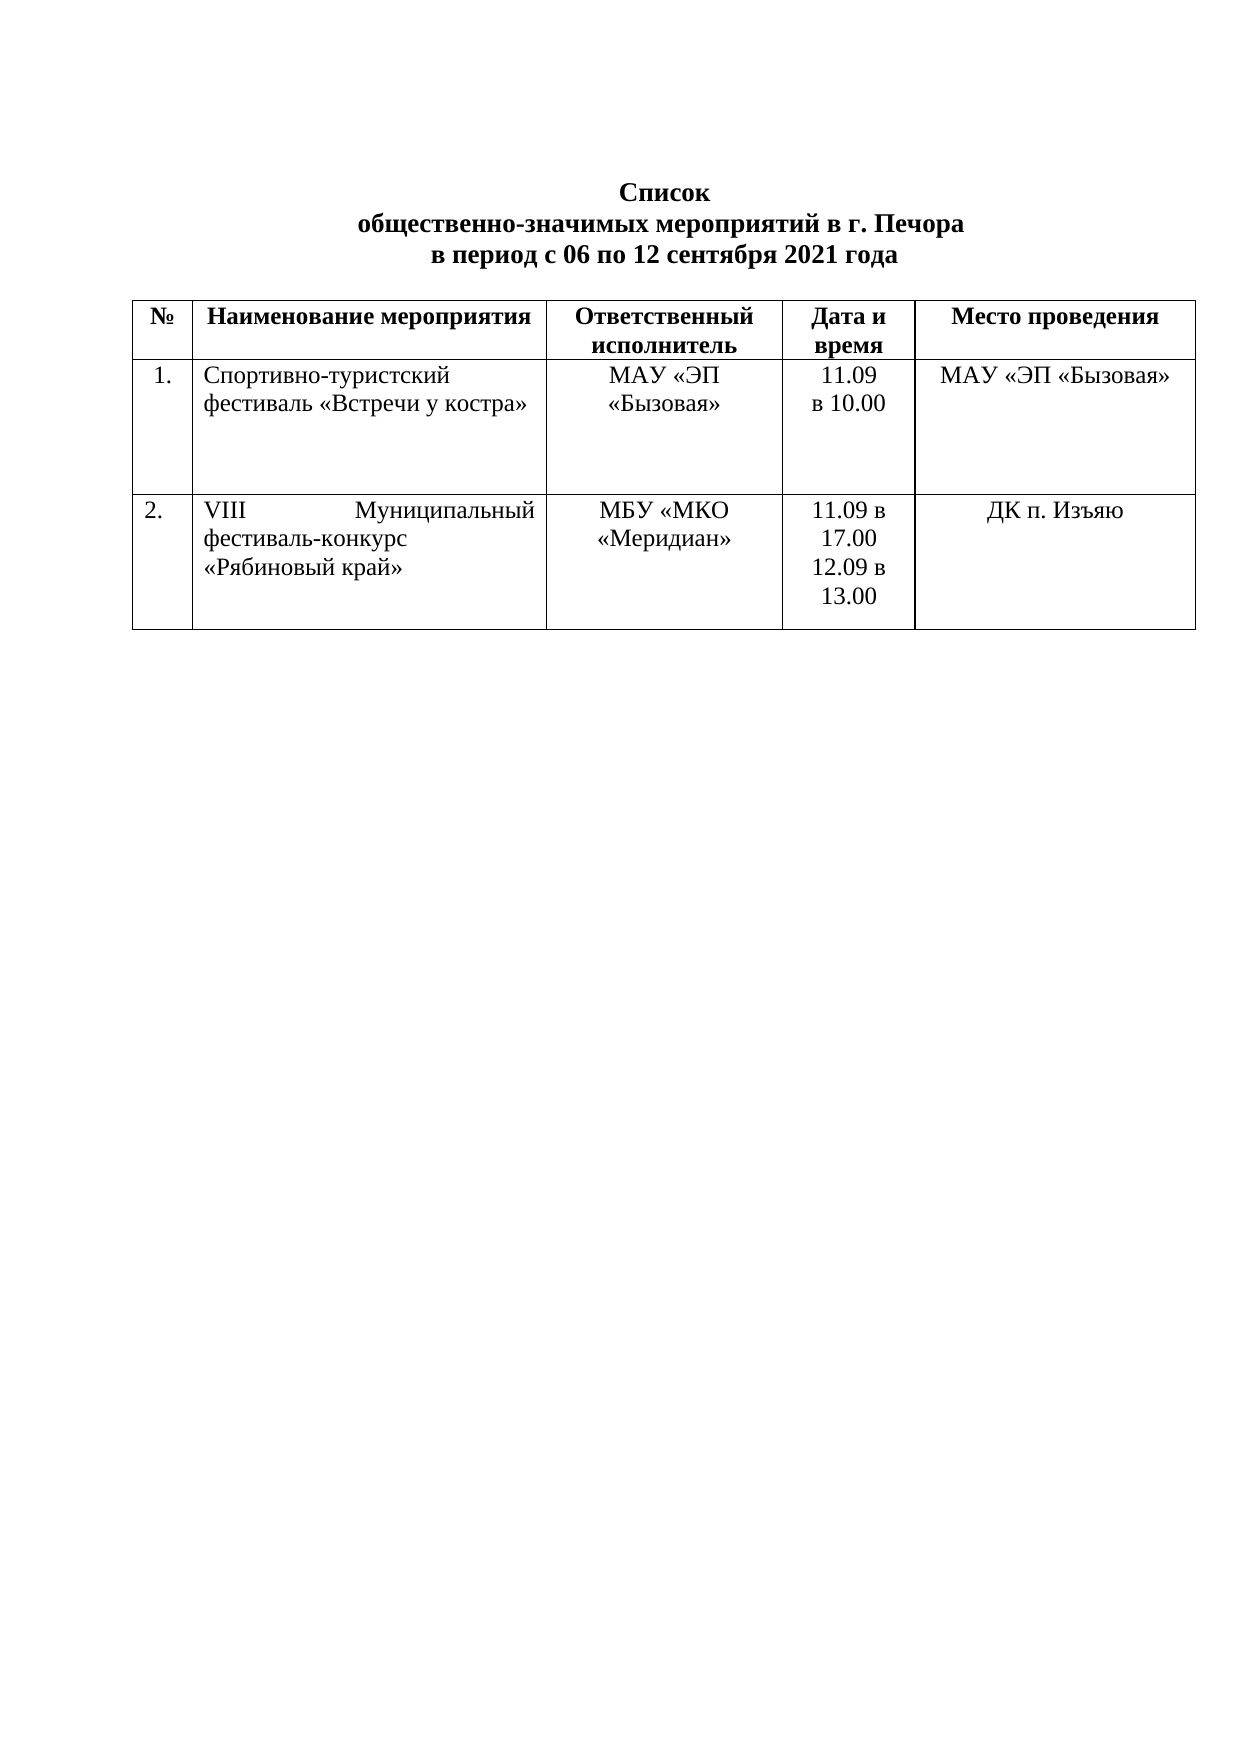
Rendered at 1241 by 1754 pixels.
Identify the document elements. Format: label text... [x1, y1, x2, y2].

table_cell 11.09 в 17.00 12.09 в 13.00 [783, 495, 914, 628]
table_cell 1. [133, 360, 192, 494]
table_cell МАУ «ЭП «Бызовая» [916, 360, 1195, 494]
text общественно-значимых мероприятий в г. Печора в период с 06 по 12 сентября 2021 года [177, 207, 1152, 269]
table_cell МБУ «МКО «Меридиан» [547, 495, 782, 628]
table_cell ДК п. Изъяю [916, 495, 1195, 628]
table_cell Спортивно-туристский фестиваль «Встречи у костра» [193, 360, 546, 494]
table_cell 2. [133, 495, 192, 628]
table_header Место проведения [916, 301, 1195, 359]
table_header № [133, 301, 192, 359]
table_header Ответственный исполнитель [547, 301, 782, 359]
table_header Дата и время [783, 301, 914, 359]
table_cell МАУ «ЭП «Бызовая» [547, 360, 782, 494]
table_cell VIII Муниципальный фестиваль-конкурс «Рябиновый край» [193, 495, 546, 628]
text Список [177, 176, 1152, 207]
table_header Наименование мероприятия [193, 301, 546, 359]
table_cell 11.09 в 10.00 [783, 360, 914, 494]
